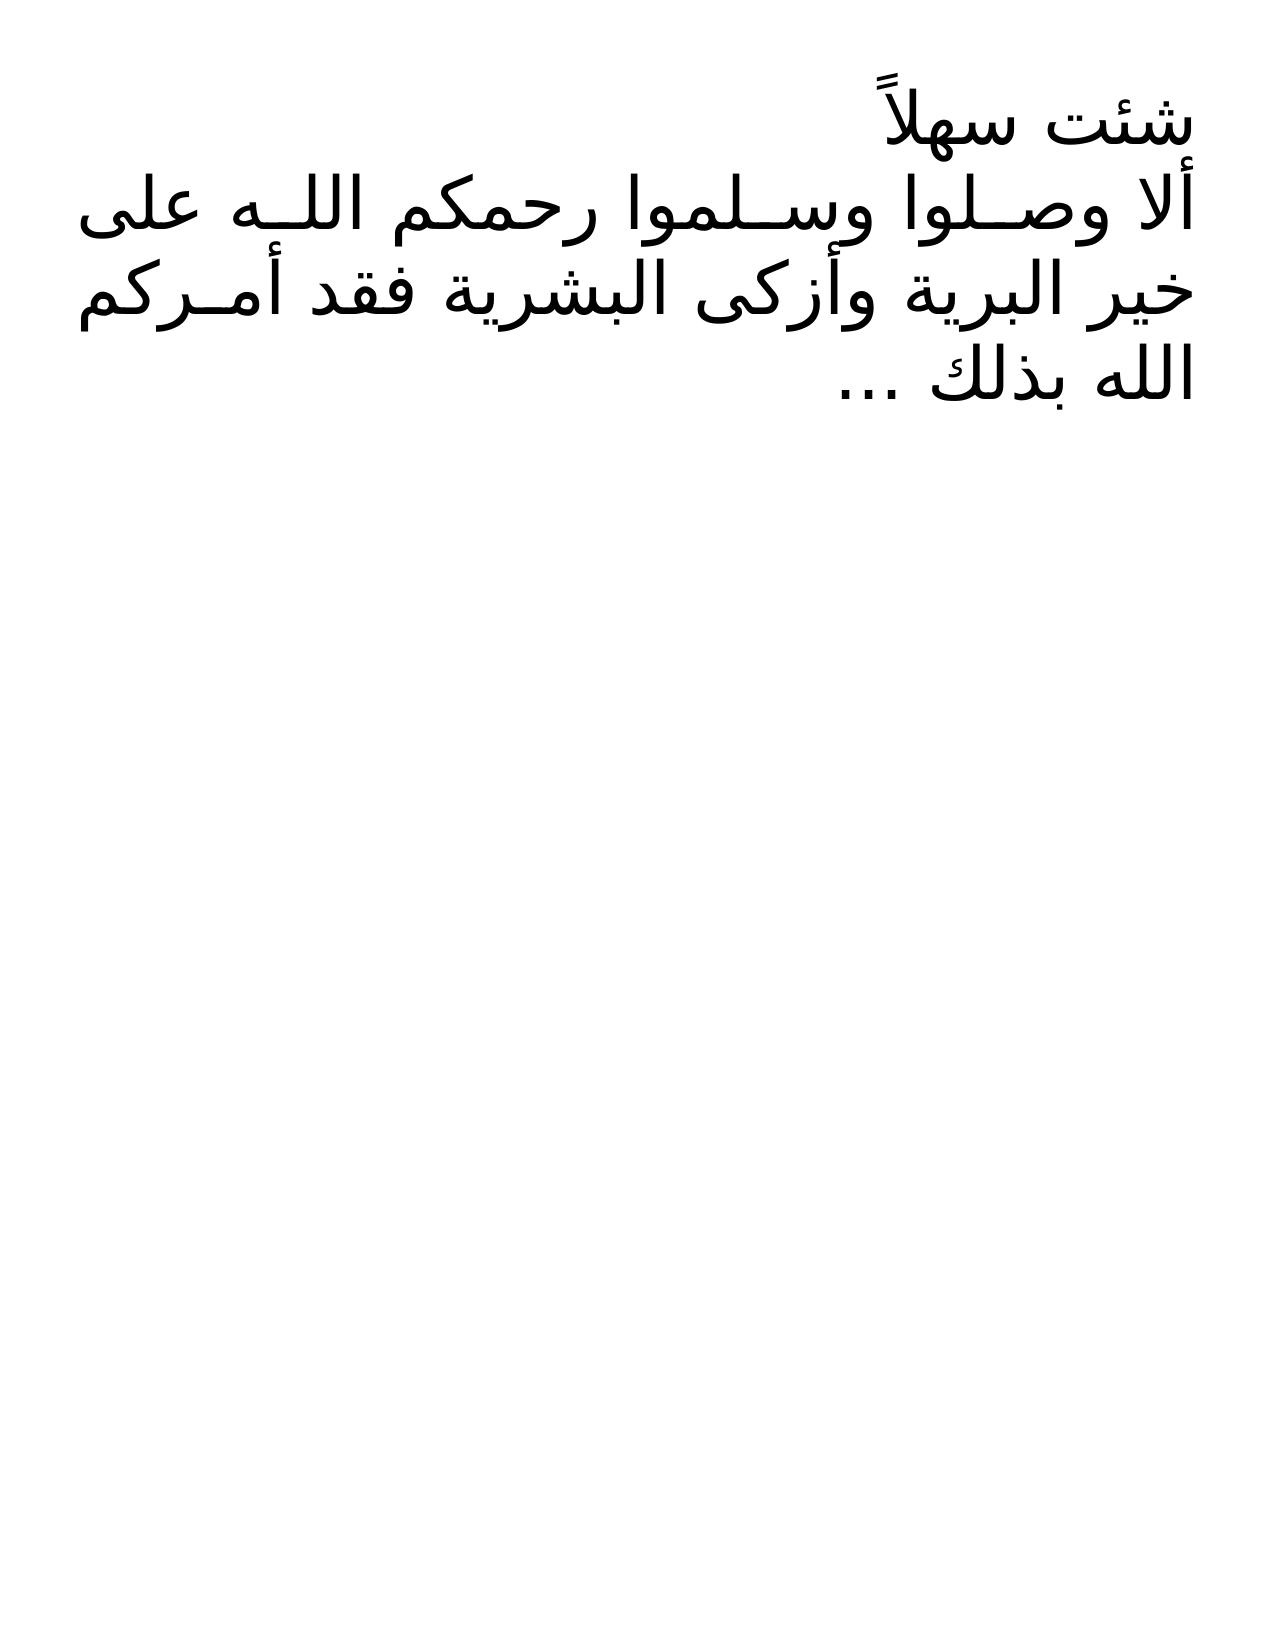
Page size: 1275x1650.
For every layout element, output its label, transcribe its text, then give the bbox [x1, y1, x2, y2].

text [77, 77, 1198, 162]
text ألا وصلوا وسلموا رحمكم الله على خير البرية وأزكى البشرية فقد أمركم الله بذلك ... [77, 162, 1198, 416]
